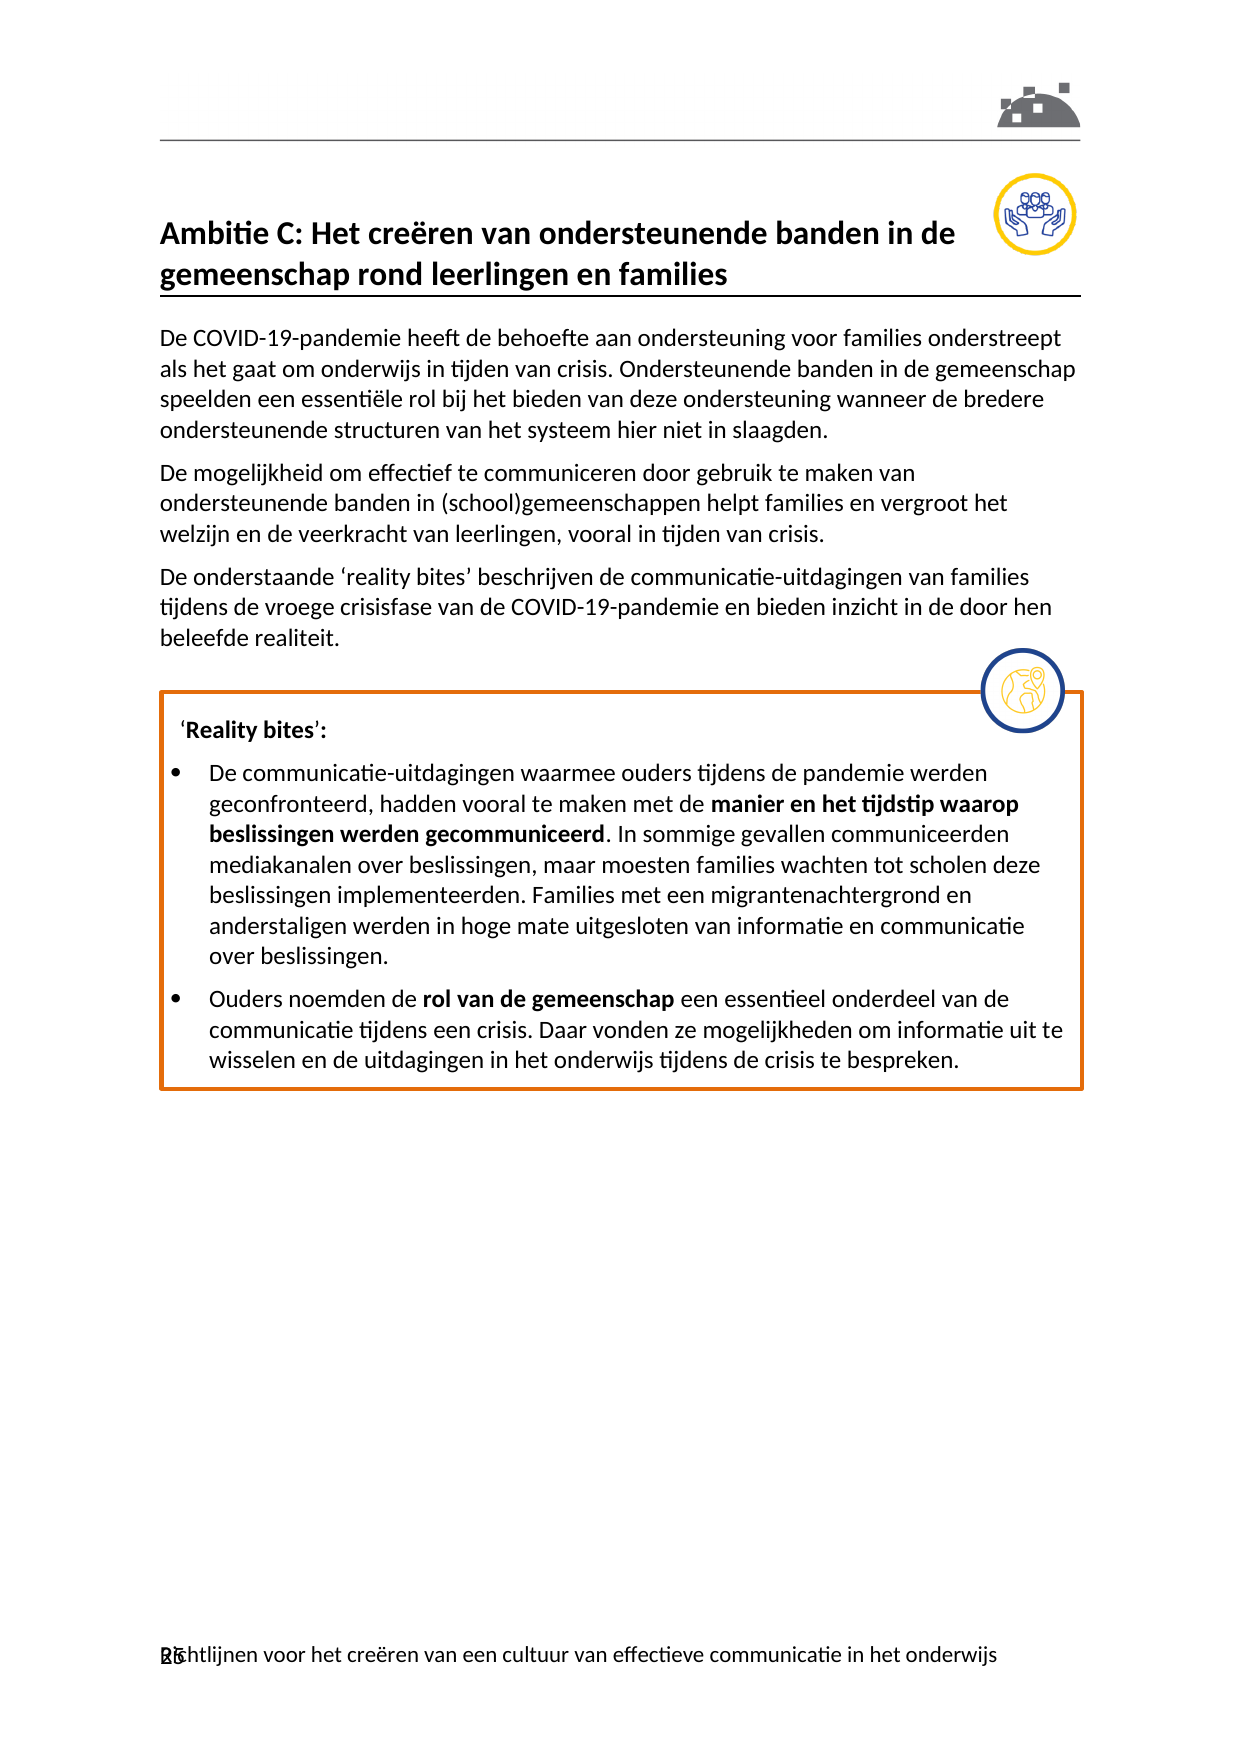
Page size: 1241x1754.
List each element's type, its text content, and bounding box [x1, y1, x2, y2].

text De COVID-19-pandemie heeft de behoefte aan ondersteuning voor families onderstreept als het gaat om onderwijs in tijden van crisis. Ondersteunende banden in de gemeenschap speelden een essentiële rol bij het bieden van deze ondersteuning wanneer de bredere ondersteunende structuren van het systeem hier niet in slaagden. [159, 322, 1081, 444]
picture [159, 73, 1081, 148]
picture [975, 642, 1072, 740]
text De onderstaande ‘reality bites’ beschrijven de communicatie-uitdagingen van families tijdens de vroege crisisfase van de COVID-19-pandemie en bieden inzicht in de door hen beleefde realiteit. [159, 561, 1081, 653]
subtitle Ambitie C: Het creëren van ondersteunende banden in de gemeenschap rond leerlingen en families [159, 212, 1081, 297]
picture [987, 166, 1082, 261]
text De mogelijkheid om effectief te communiceren door gebruik te maken van ondersteunende banden in (school)gemeenschappen helpt families en vergroot het welzijn en de veerkracht van leerlingen, vooral in tijden van crisis. [159, 457, 1081, 548]
